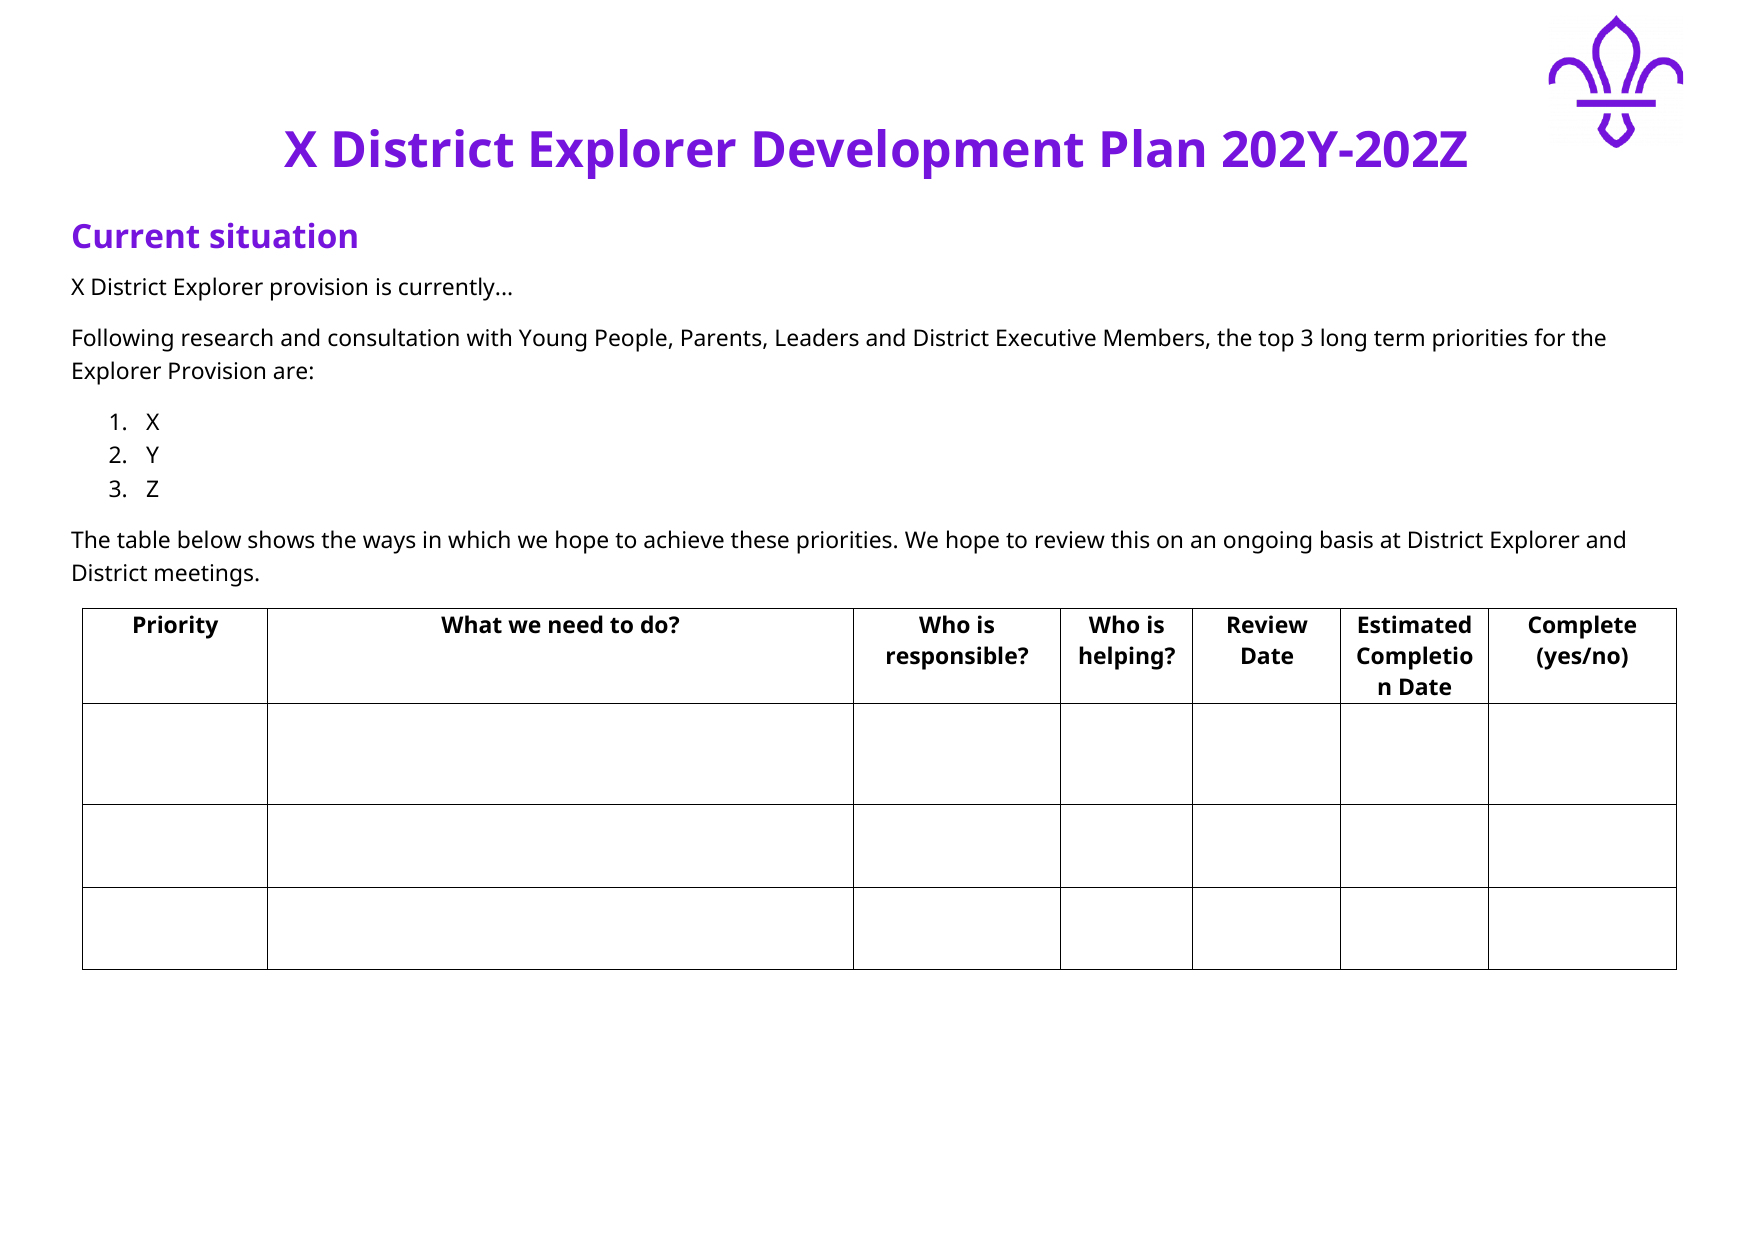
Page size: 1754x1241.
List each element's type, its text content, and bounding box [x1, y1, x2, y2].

table_header Estimated Completion Date [1341, 609, 1488, 702]
table_cell [83, 888, 267, 969]
table_cell [1193, 888, 1340, 969]
table_cell [1061, 888, 1192, 969]
text X District Explorer provision is currently... [71, 271, 1683, 302]
table_header What we need to do? [268, 609, 853, 702]
picture [1548, 15, 1684, 148]
text Following research and consultation with Young People, Parents, Leaders and District Executive Members, the top 3 long term priorities for the Explorer Provision are: [71, 321, 1683, 386]
table_cell [1341, 805, 1488, 887]
table_cell [1489, 888, 1676, 969]
table_cell [1341, 888, 1488, 969]
table_header Who is helping? [1061, 609, 1192, 702]
table_cell [1341, 704, 1488, 804]
table_cell [854, 704, 1060, 804]
table_cell [854, 805, 1060, 887]
table_cell [1061, 704, 1192, 804]
table_cell [1193, 805, 1340, 887]
table_cell [268, 805, 853, 887]
list Z [108, 473, 1683, 504]
table_cell [83, 805, 267, 887]
table_header Complete (yes/no) [1489, 609, 1676, 702]
text Current situation [71, 213, 1683, 258]
table_header Who is responsible? [854, 609, 1060, 702]
table_cell [1489, 704, 1676, 804]
table_cell [268, 704, 853, 804]
table_cell [1193, 704, 1340, 804]
list Y [108, 439, 1683, 471]
table_cell [1061, 805, 1192, 887]
text X District Explorer Development Plan 202Y-202Z [71, 114, 1683, 182]
table_cell [268, 888, 853, 969]
table_header Priority [83, 609, 267, 702]
table_header Review Date [1193, 609, 1340, 702]
table_cell [83, 704, 267, 804]
list X [108, 406, 1683, 437]
table_cell [854, 888, 1060, 969]
table_cell [1489, 805, 1676, 887]
text The table below shows the ways in which we hope to achieve these priorities. We hope to review this on an ongoing basis at District Explorer and District meetings. [71, 523, 1683, 588]
